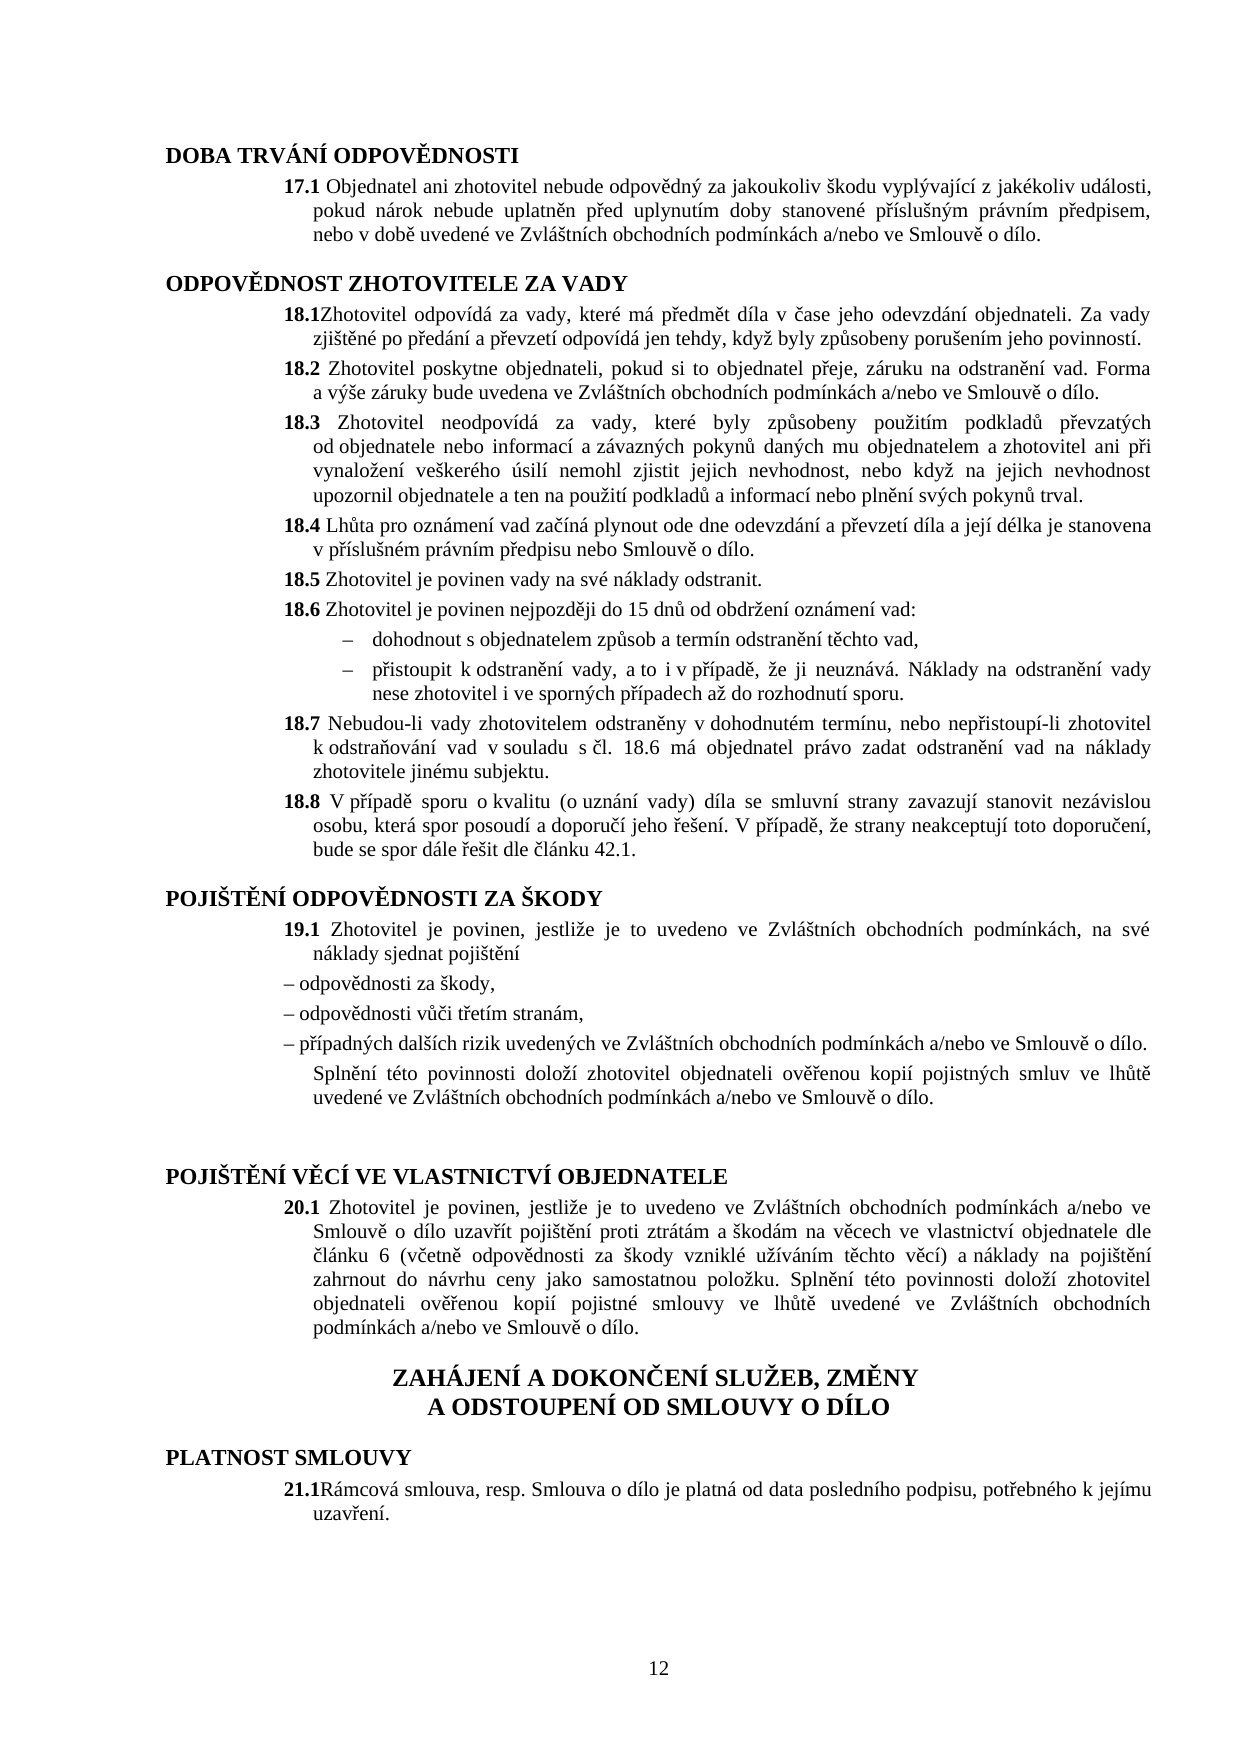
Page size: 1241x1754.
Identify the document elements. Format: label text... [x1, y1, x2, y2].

text ZAHÁJENÍ A DOKONČENÍ SLUŽEB, ZMĚNY A ODSTOUPENÍ OD SMLOUVY O DÍLO [165, 1363, 1152, 1421]
text POJIŠTĚNÍ ODPOVĚDNOSTI ZA ŠKODY [165, 884, 1152, 911]
text Splnění této povinnosti doloží zhotovitel objednateli ověřenou kopií pojistných smluv ve lhůtě uvedené ve Zvláštních obchodních podmínkách a/nebo ve Smlouvě o dílo. [313, 1061, 1152, 1109]
text POJIŠTĚNÍ VĚCÍ VE VLASTNICTVÍ OBJEDNATELE [165, 1163, 1152, 1189]
text 21.1Rámcová smlouva, resp. Smlouva o dílo je platná od data posledního podpisu, potřebného k jejímu uzavření. [283, 1476, 1152, 1524]
text – případných dalších rizik uvedených ve Zvláštních obchodních podmínkách a/nebo ve Smlouvě o dílo. [283, 1031, 1152, 1055]
text 18.5 Zhotovitel je povinen vady na své náklady odstranit. [283, 567, 1152, 591]
text 20.1 Zhotovitel je povinen, jestliže je to uvedeno ve Zvláštních obchodních podmínkách a/nebo ve Smlouvě o dílo uzavřít pojištění proti ztrátám a škodám na věcech ve vlastnictví objednatele dle článku 6 (včetně odpovědnosti za škody vzniklé užíváním těchto věcí) a náklady na pojištění zahrnout do návrhu ceny jako samostatnou položku. Splnění této povinnosti doloží zhotovitel objednateli ověřenou kopií pojistné smlouvy ve lhůtě uvedené ve Zvláštních obchodních podmínkách a/nebo ve Smlouvě o dílo. [283, 1195, 1152, 1339]
text – odpovědnosti za škody, [283, 971, 1152, 995]
text – odpovědnosti vůči třetím stranám, [283, 1001, 1152, 1025]
text PLATNOST SMLOUVY [165, 1444, 1152, 1471]
text – přistoupit k odstranění vady, a to i v případě, že ji neuznává. Náklady na odstranění vady nese zhotovitel i ve sporných případech až do rozhodnutí sporu. [342, 657, 1152, 705]
text 18.7 Nebudou-li vady zhotovitelem odstraněny v dohodnutém termínu, nebo nepřistoupí-li zhotovitel k odstraňování vad v souladu s čl. 18.6 má objednatel právo zadat odstranění vad na náklady zhotovitele jinému subjektu. [283, 711, 1152, 783]
text 18.1Zhotovitel odpovídá za vady, které má předmět díla v čase jeho odevzdání objednateli. Za vady zjištěné po předání a převzetí odpovídá jen tehdy, když byly způsobeny porušením jeho povinností. [283, 302, 1152, 350]
text 18.3 Zhotovitel neodpovídá za vady, které byly způsobeny použitím podkladů převzatých od objednatele nebo informací a závazných pokynů daných mu objednatelem a zhotovitel ani při vynaložení veškerého úsilí nemohl zjistit jejich nevhodnost, nebo když na jejich nevhodnost upozornil objednatele a ten na použití podkladů a informací nebo plnění svých pokynů trval. [283, 410, 1152, 507]
text 17.1 Objednatel ani zhotovitel nebude odpovědný za jakoukoliv škodu vyplývající z jakékoliv události, pokud nárok nebude uplatněn před uplynutím doby stanovené příslušným právním předpisem, nebo v době uvedené ve Zvláštních obchodních podmínkách a/nebo ve Smlouvě o dílo. [283, 174, 1152, 246]
text 18.2 Zhotovitel poskytne objednateli, pokud si to objednatel přeje, záruku na odstranění vad. Forma a výše záruky bude uvedena ve Zvláštních obchodních podmínkách a/nebo ve Smlouvě o dílo. [283, 356, 1152, 404]
text 19.1 Zhotovitel je povinen, jestliže je to uvedeno ve Zvláštních obchodních podmínkách, na své náklady sjednat pojištění [283, 917, 1152, 965]
text ODPOVĚDNOST ZHOTOVITELE ZA VADY [165, 270, 1152, 296]
text – dohodnout s objednatelem způsob a termín odstranění těchto vad, [342, 627, 1152, 651]
text 18.4 Lhůta pro oznámení vad začíná plynout ode dne odevzdání a převzetí díla a její délka je stanovena v příslušném právním předpisu nebo Smlouvě o dílo. [283, 512, 1152, 561]
text 18.8 V případě sporu o kvalitu (o uznání vady) díla se smluvní strany zavazují stanovit nezávislou osobu, která spor posoudí a doporučí jeho řešení. V případě, že strany neakceptují toto doporučení, bude se spor dále řešit dle článku 42.1. [283, 789, 1152, 861]
text 18.6 Zhotovitel je povinen nejpozději do 15 dnů od obdržení oznámení vad: [283, 597, 1152, 621]
text DOBA TRVÁNÍ ODPOVĚDNOSTI [165, 142, 1152, 168]
